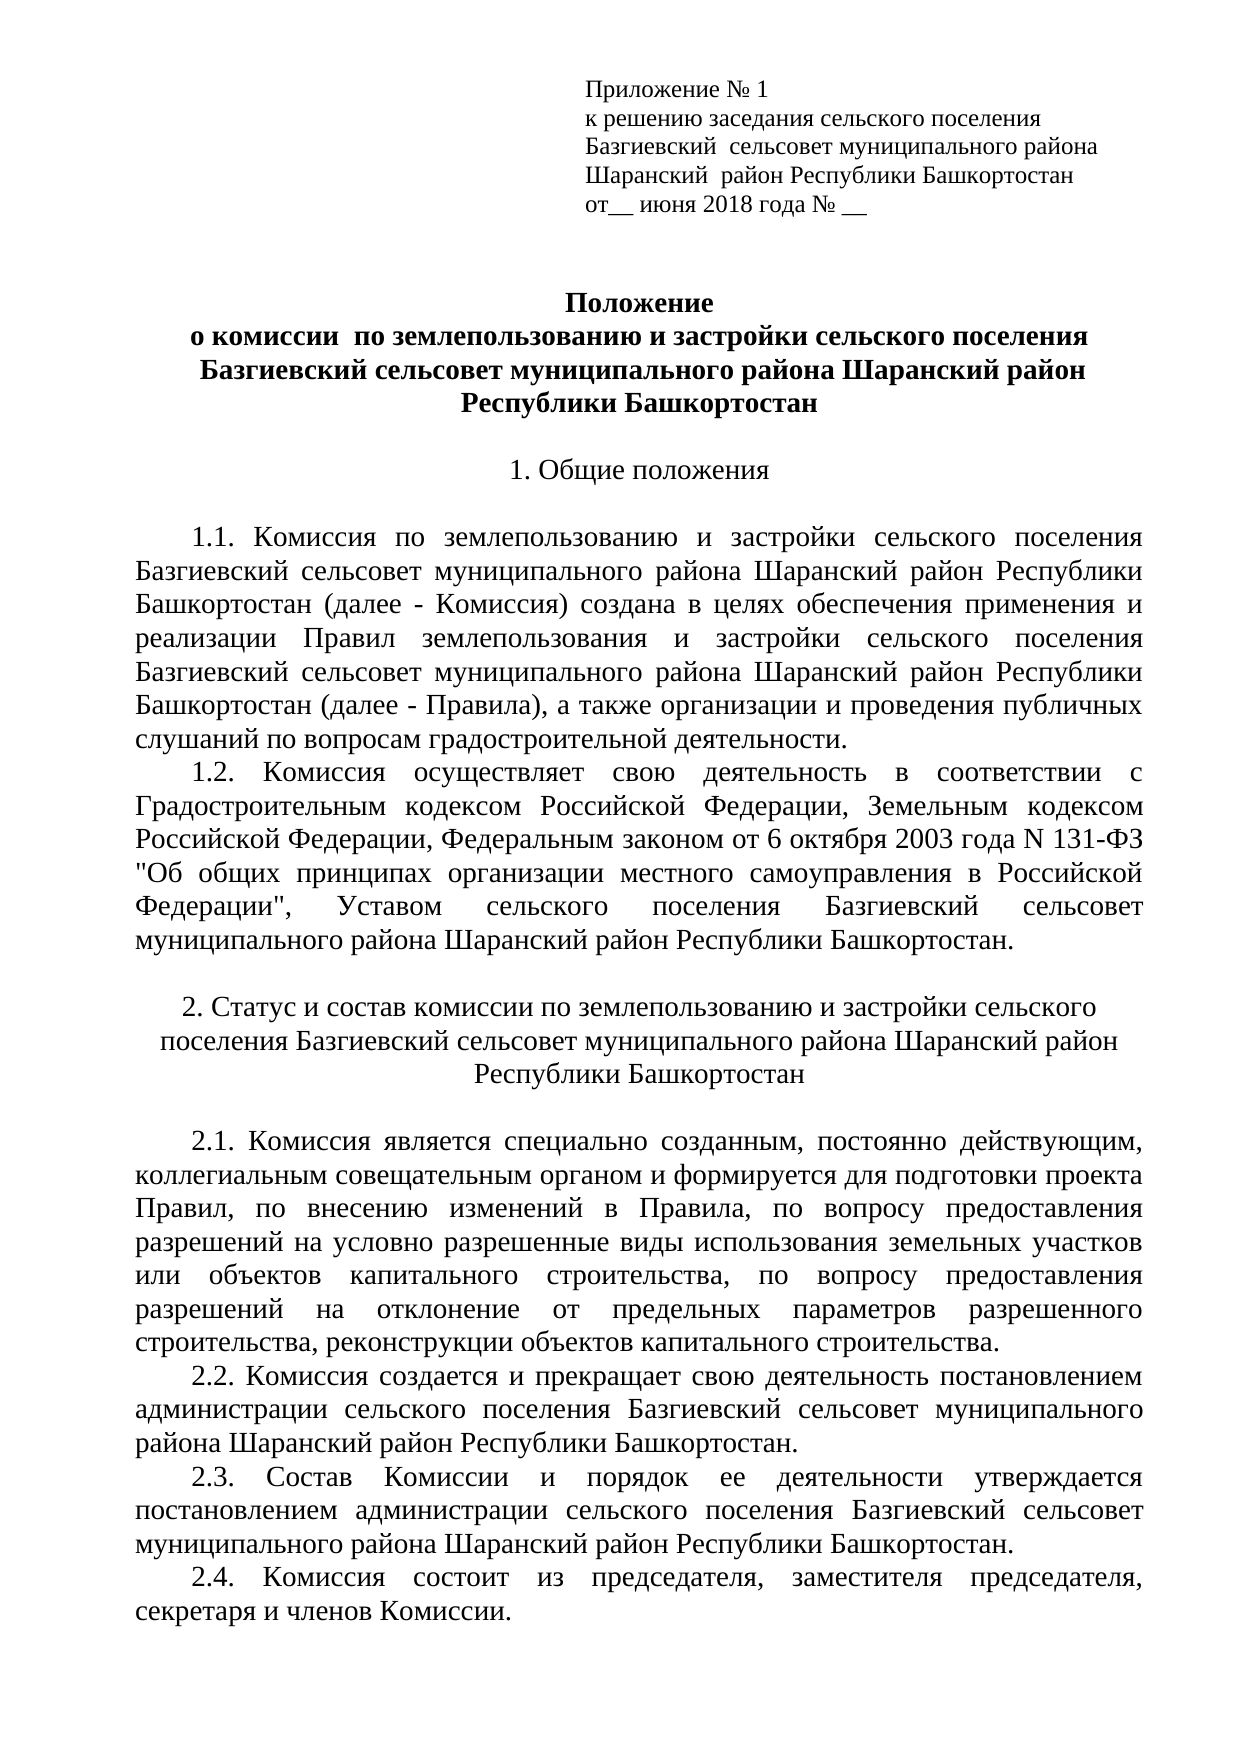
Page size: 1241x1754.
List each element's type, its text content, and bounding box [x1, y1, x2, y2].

text 2.2. Комиссия создается и прекращает свою деятельность постановлением администрации сельского поселения Базгиевский сельсовет муниципального района Шаранский район Республики Башкортостан. [135, 1358, 1144, 1459]
text 2.3. Состав Комиссии и порядок ее деятельности утверждается постановлением администрации сельского поселения Базгиевский сельсовет муниципального района Шаранский район Республики Башкортостан. [135, 1459, 1144, 1559]
text Базгиевский сельсовет муниципального района Шаранский район [135, 352, 1144, 385]
text Приложение № 1 [585, 74, 1144, 103]
text поселения Базгиевский сельсовет муниципального района Шаранский район Республики Башкортостан [135, 1023, 1144, 1090]
text о комиссии по землепользованию и застройки сельского поселения [135, 318, 1144, 352]
text 1.2. Комиссия осуществляет свою деятельность в соответствии с Градостроительным кодексом Российской Федерации, Земельным кодексом Российской Федерации, Федеральным законом от 6 октября 2003 года N 131-ФЗ "Об общих принципах организации местного самоуправления в Российской Федерации", Уставом сельского поселения Базгиевский сельсовет муниципального района Шаранский район Республики Башкортостан. [135, 754, 1144, 956]
text 1. Общие положения [135, 452, 1144, 486]
text Положение [135, 285, 1144, 318]
text от__ июня 2018 года № __ [135, 189, 1144, 218]
text Республики Башкортостан [135, 385, 1144, 419]
text 1.1. Комиссия по землепользованию и застройки сельского поселения Базгиевский сельсовет муниципального района Шаранский район Республики Башкортостан (далее - Комиссия) создана в целях обеспечения применения и реализации Правил землепользования и застройки сельского поселения Базгиевский сельсовет муниципального района Шаранский район Республики Башкортостан (далее - Правила), а также организации и проведения публичных слушаний по вопросам градостроительной деятельности. [135, 519, 1144, 754]
text 2.4. Комиссия состоит из председателя, заместителя председателя, секретаря и членов Комиссии. [135, 1559, 1144, 1626]
text 2.1. Комиссия является специально созданным, постоянно действующим, коллегиальным совещательным органом и формируется для подготовки проекта Правил, по внесению изменений в Правила, по вопросу предоставления разрешений на условно разрешенные виды использования земельных участков или объектов капитального строительства, по вопросу предоставления разрешений на отклонение от предельных параметров разрешенного строительства, реконструкции объектов капитального строительства. [135, 1123, 1144, 1358]
text к решению заседания сельского поселения Базгиевский сельсовет муниципального района Шаранский район Республики Башкортостан [585, 103, 1144, 189]
text 2. Статус и состав комиссии по землепользованию и застройки сельского [135, 989, 1144, 1023]
